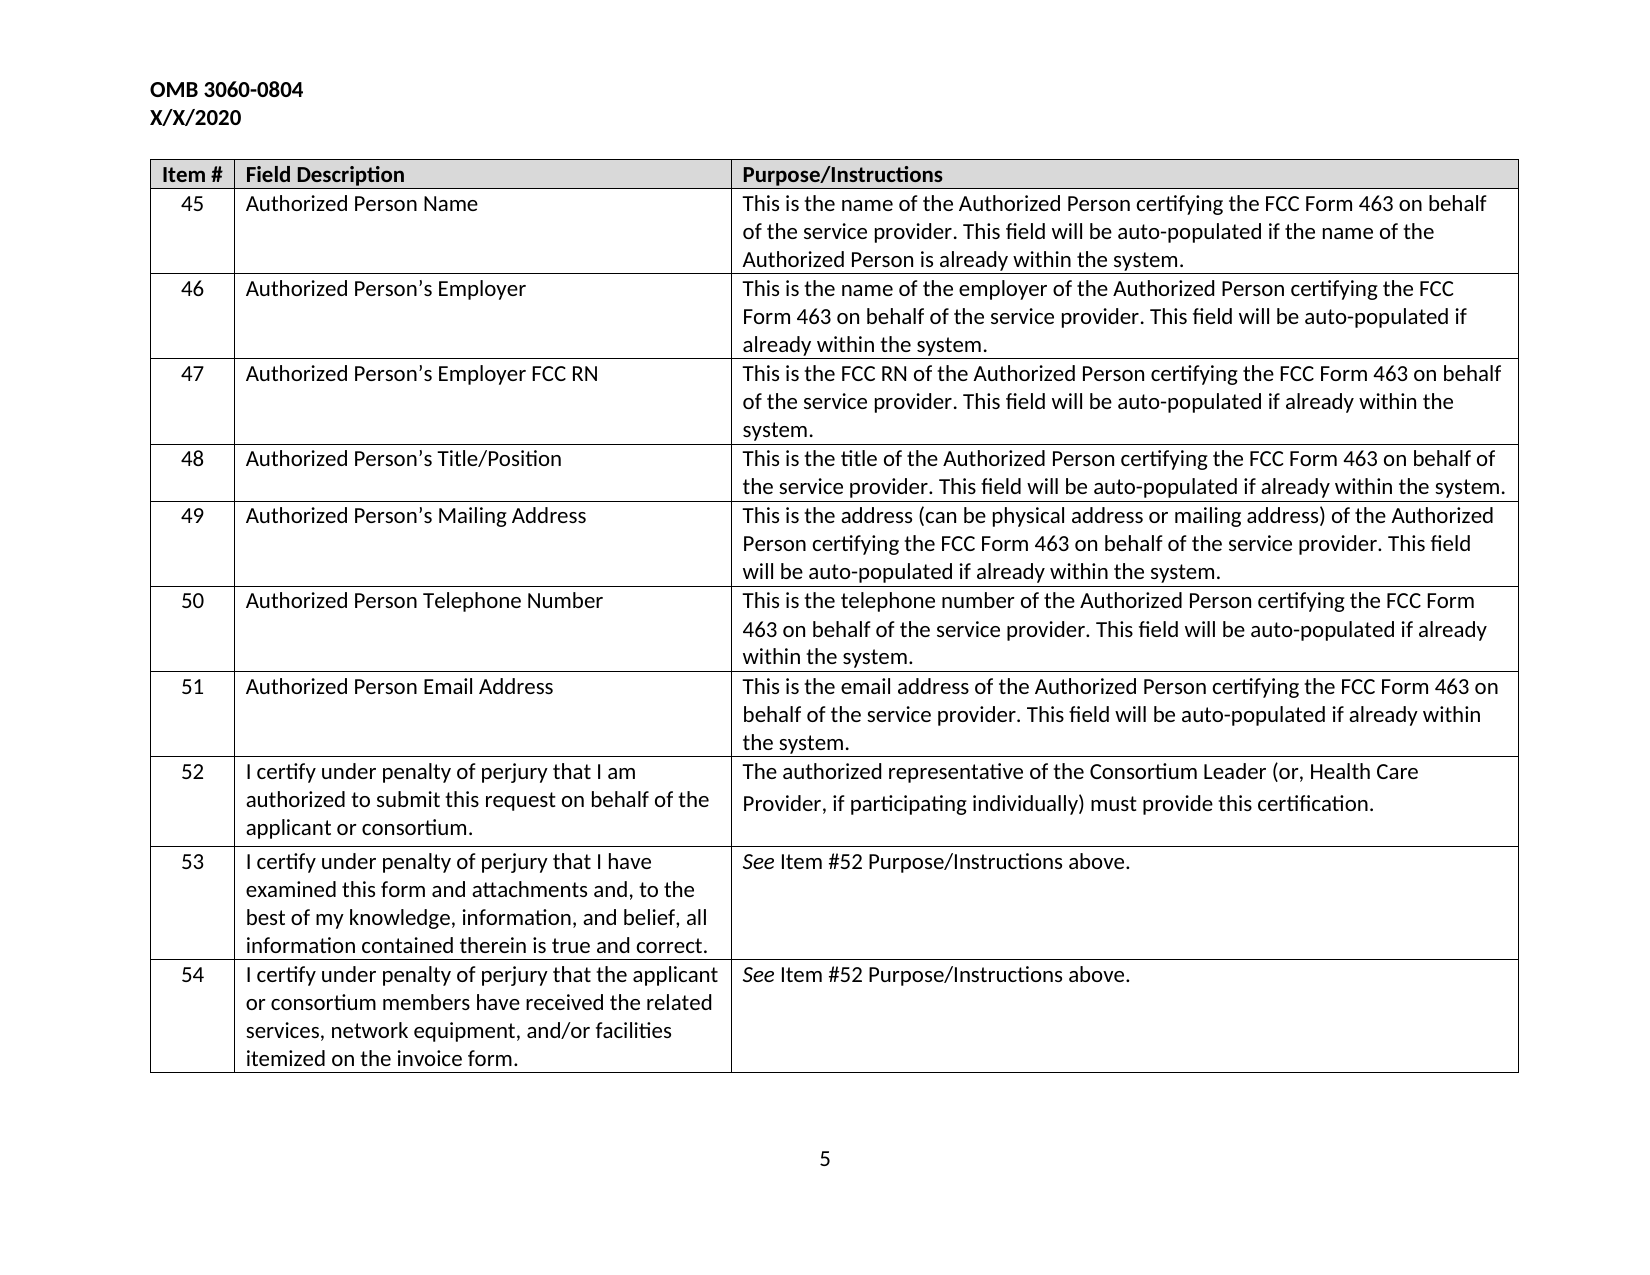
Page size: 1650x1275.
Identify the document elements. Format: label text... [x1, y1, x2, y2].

table_cell 51 [151, 672, 234, 756]
table_cell Authorized Person’s Employer [235, 274, 731, 358]
table_header Field Description [235, 160, 731, 188]
table_cell 50 [151, 587, 234, 671]
table_cell 47 [151, 359, 234, 443]
table_cell This is the address (can be physical address or mailing address) of the Authorized Person certifying the FCC Form 463 on behalf of the service provider. This field will be auto-populated if already within the system. [732, 502, 1518, 586]
table_cell This is the name of the employer of the Authorized Person certifying the FCC Form 463 on behalf of the service provider. This field will be auto-populated if already within the system. [732, 274, 1518, 358]
table_header Purpose/Instructions [732, 160, 1518, 188]
table_cell Authorized Person Telephone Number [235, 587, 731, 671]
table_cell Authorized Person Name [235, 189, 731, 273]
table_cell The authorized representative of the Consortium Leader (or, Health Care Provider, if participating individually) must provide this certification. [732, 757, 1518, 846]
table_cell 45 [151, 189, 234, 273]
table_cell 54 [151, 960, 234, 1072]
table_cell I certify under penalty of perjury that the applicant or consortium members have received the related services, network equipment, and/or facilities itemized on the invoice form. [235, 960, 731, 1072]
table_header Item # [151, 160, 234, 188]
table_cell 46 [151, 274, 234, 358]
table_cell This is the FCC RN of the Authorized Person certifying the FCC Form 463 on behalf of the service provider. This field will be auto-populated if already within the system. [732, 359, 1518, 443]
table_cell This is the email address of the Authorized Person certifying the FCC Form 463 on behalf of the service provider. This field will be auto-populated if already within the system. [732, 672, 1518, 756]
table_cell 52 [151, 757, 234, 846]
table_cell I certify under penalty of perjury that I have examined this form and attachments and, to the best of my knowledge, information, and belief, all information contained therein is true and correct. [235, 847, 731, 959]
table_cell Authorized Person’s Title/Position [235, 445, 731, 501]
table_cell 48 [151, 445, 234, 501]
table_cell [732, 960, 1518, 1072]
table_cell Authorized Person’s Employer FCC RN [235, 359, 731, 443]
table_cell I certify under penalty of perjury that I am authorized to submit this request on behalf of the applicant or consortium. [235, 757, 731, 846]
table_cell 49 [151, 502, 234, 586]
table_cell See Item #52 Purpose/Instructions above. [732, 847, 1518, 959]
table_cell Authorized Person’s Mailing Address [235, 502, 731, 586]
table_cell Authorized Person Email Address [235, 672, 731, 756]
table_cell This is the telephone number of the Authorized Person certifying the FCC Form 463 on behalf of the service provider. This field will be auto-populated if already within the system. [732, 587, 1518, 671]
table_cell This is the name of the Authorized Person certifying the FCC Form 463 on behalf of the service provider. This field will be auto-populated if the name of the Authorized Person is already within the system. [732, 189, 1518, 273]
table_cell 53 [151, 847, 234, 959]
table_cell This is the title of the Authorized Person certifying the FCC Form 463 on behalf of the service provider. This field will be auto-populated if already within the system. [732, 445, 1518, 501]
